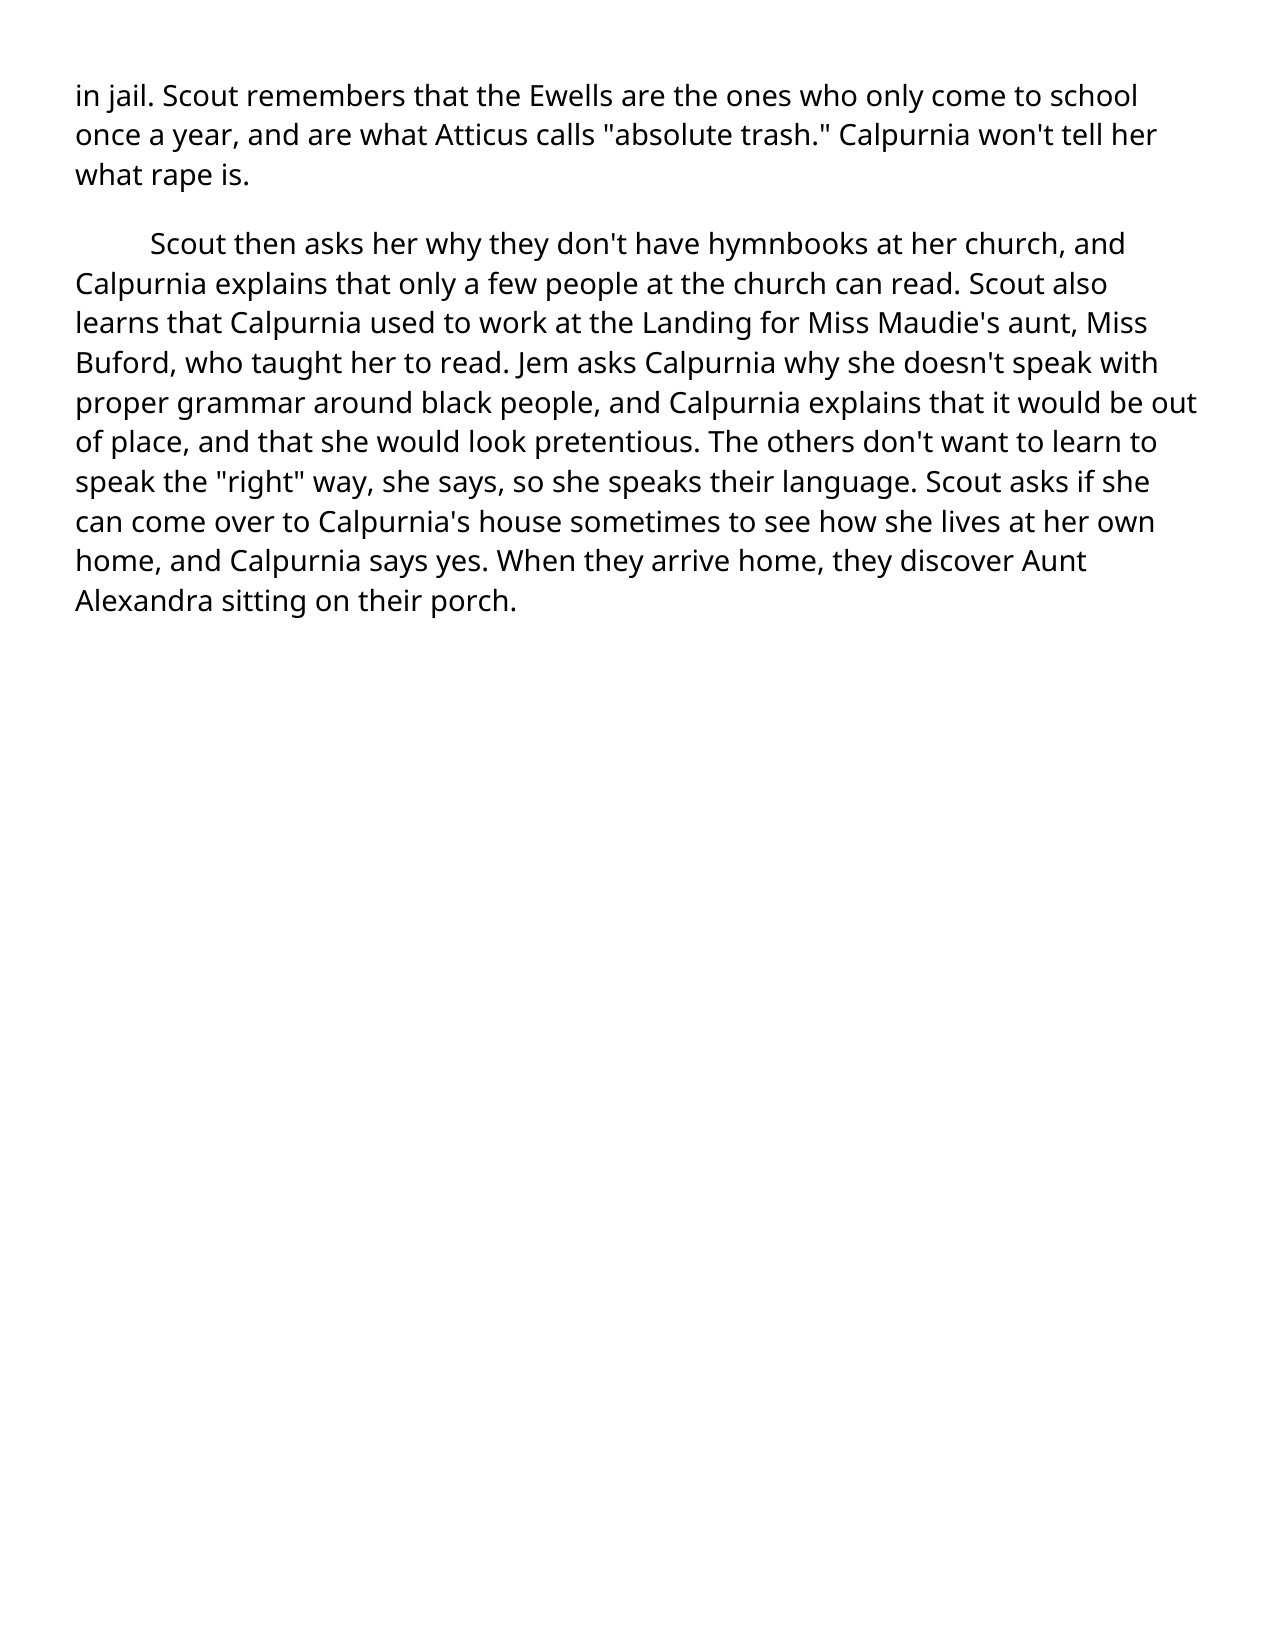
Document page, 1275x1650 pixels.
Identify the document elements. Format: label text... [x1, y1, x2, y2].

text Scout then asks her why they don't have hymnbooks at her church, and Calpurnia explains that only a few people at the church can read. Scout also learns that Calpurnia used to work at the Landing for Miss Maudie's aunt, Miss Buford, who taught her to read. Jem asks Calpurnia why she doesn't speak with proper grammar around black people, and Calpurnia explains that it would be out of place, and that she would look pretentious. The others don't want to learn to speak the "right" way, she says, so she speaks their language. Scout asks if she can come over to Calpurnia's house sometimes to see how she lives at her own home, and Calpurnia says yes. When they arrive home, they discover Aunt Alexandra sitting on their porch. [75, 223, 1200, 620]
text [75, 75, 1200, 194]
